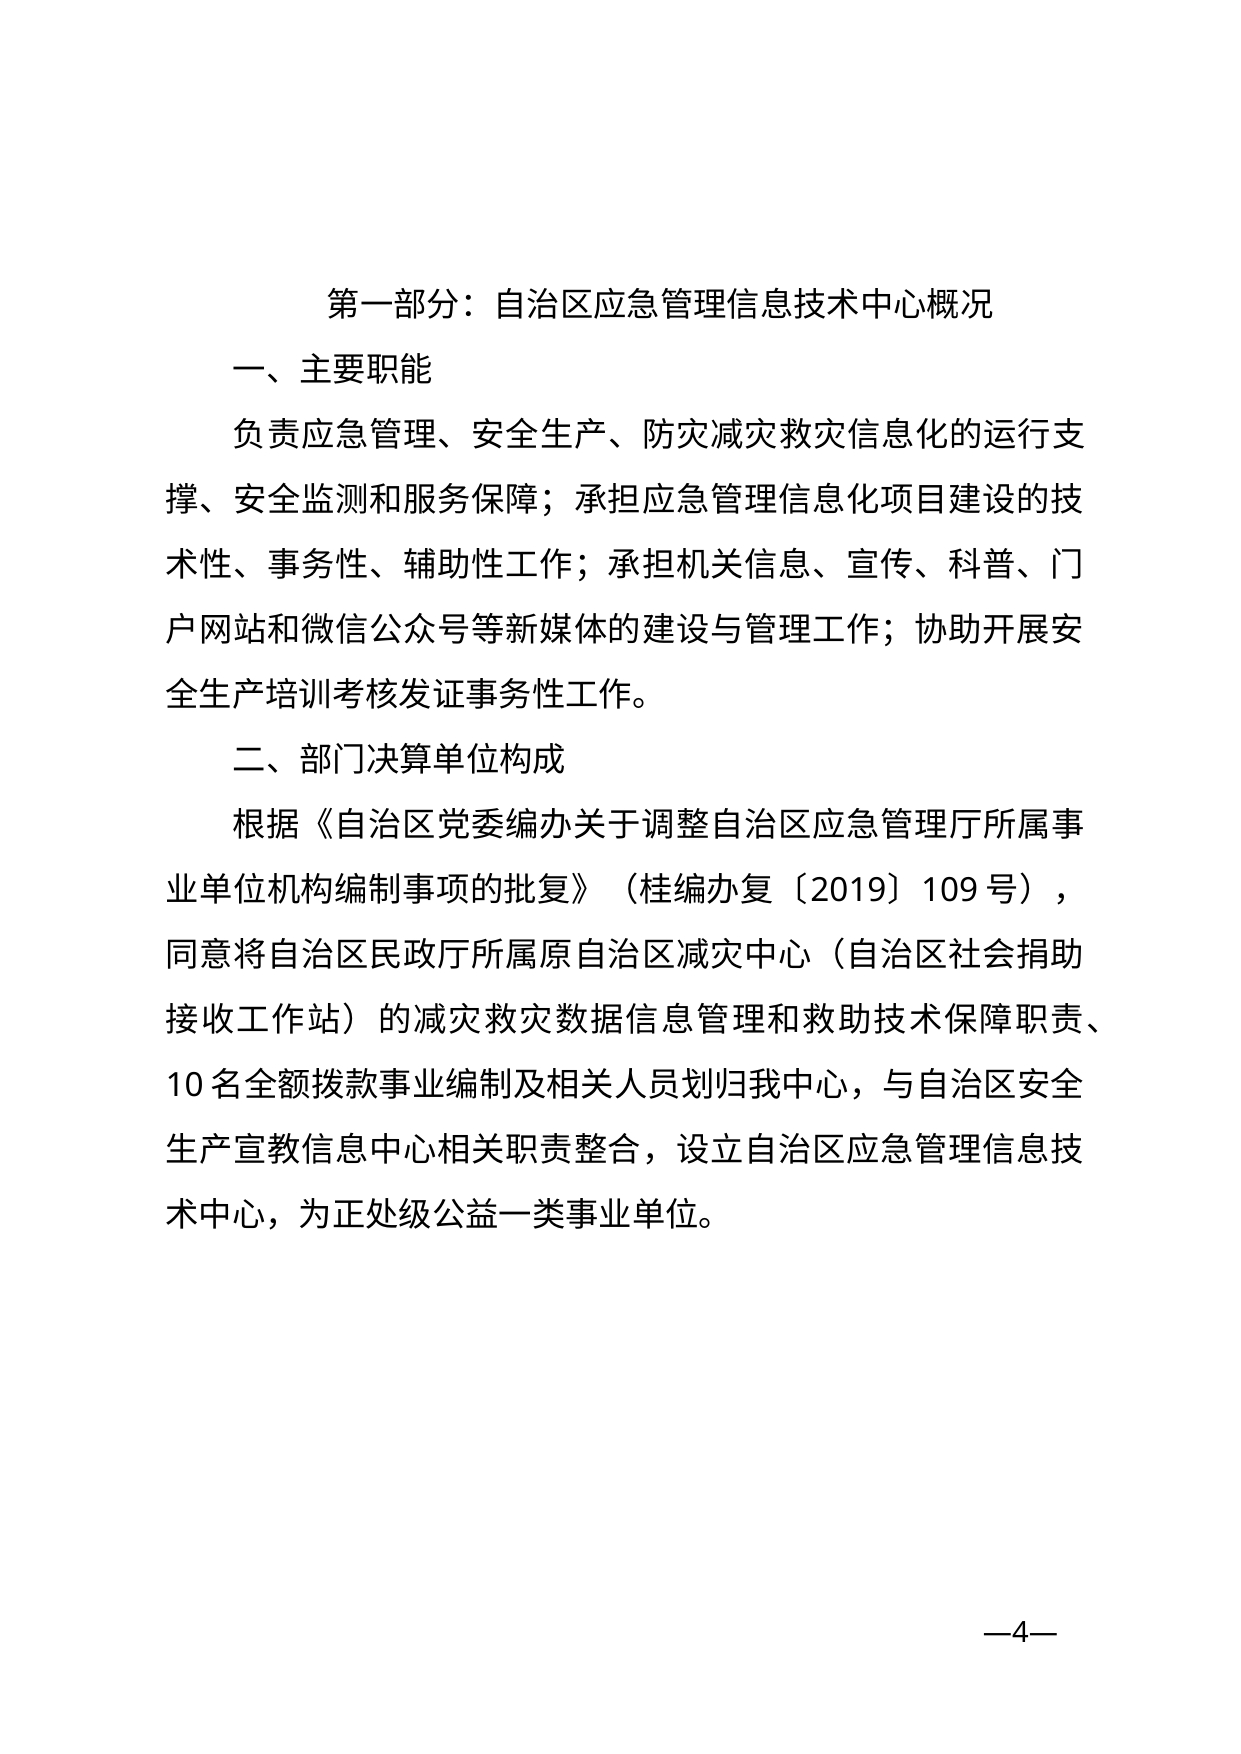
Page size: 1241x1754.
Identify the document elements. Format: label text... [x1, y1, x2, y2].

text 二、部门决算单位构成 [165, 725, 1087, 790]
text 负责应急管理、安全生产、防灾减灾救灾信息化的运行支撑、安全监测和服务保障；承担应急管理信息化项目建设的技术性、事务性、辅助性工作；承担机关信息、宣传、科普、门户网站和微信公众号等新媒体的建设与管理工作；协助开展安全生产培训考核发证事务性工作。 [165, 400, 1087, 725]
text 根据《自治区党委编办关于调整自治区应急管理厅所属事业单位机构编制事项的批复》（桂编办复〔2019〕109号），同意将自治区民政厅所属原自治区减灾中心（自治区社会捐助接收工作站）的减灾救灾数据信息管理和救助技术保障职责、10名全额拨款事业编制及相关人员划归我中心，与自治区安全生产宣教信息中心相关职责整合，设立自治区应急管理信息技术中心，为正处级公益一类事业单位。 [165, 790, 1087, 1245]
text 第一部分：自治区应急管理信息技术中心概况 [165, 270, 1087, 335]
text 一、主要职能 [165, 335, 1087, 400]
